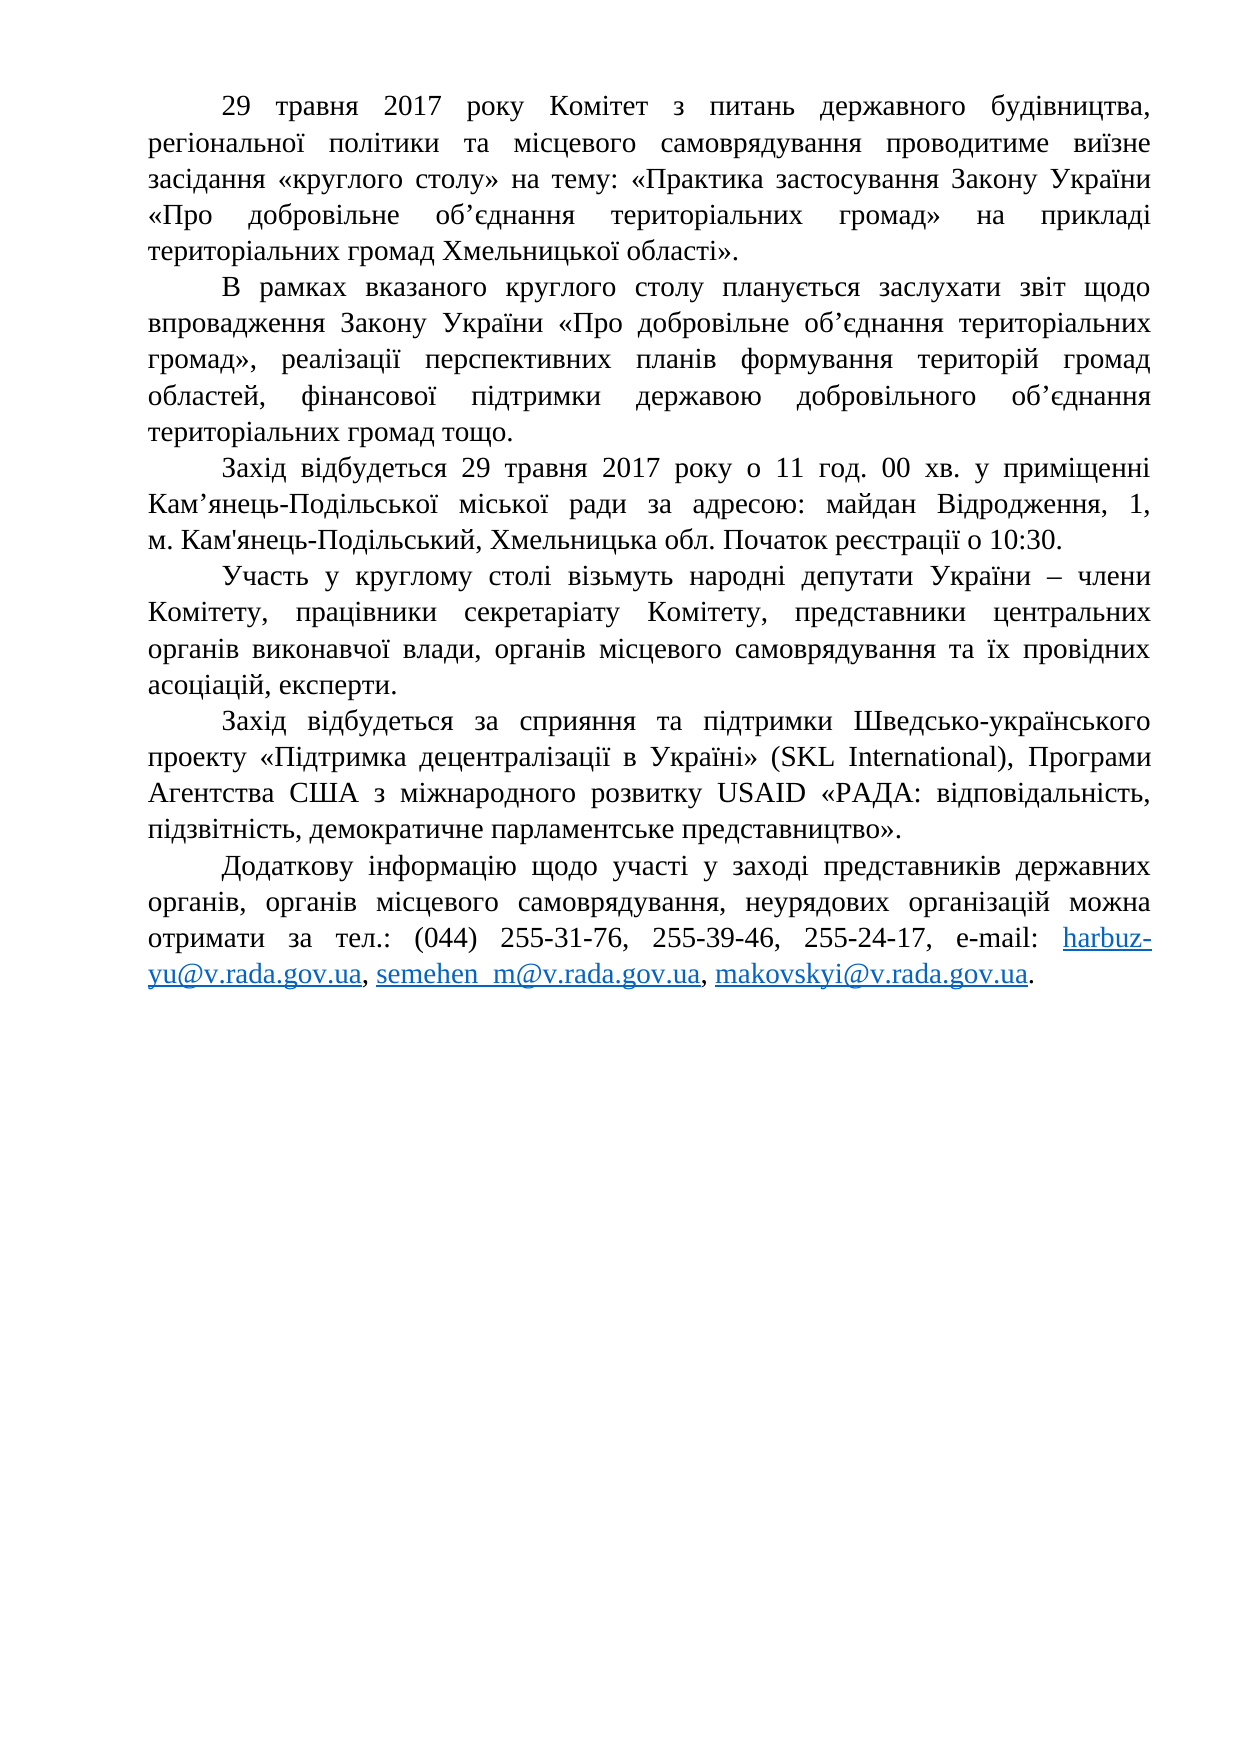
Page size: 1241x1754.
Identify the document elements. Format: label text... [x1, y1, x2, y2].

text В рамках вказаного круглого столу планується заслухати звіт щодо впровадження Закону України «Про добровільне об’єднання територіальних громад», реалізації перспективних планів формування територій громад областей, фінансової підтримки державою добровільного об’єднання територіальних громад тощо. [148, 269, 1152, 447]
text Додаткову інформацію щодо участі у заході представників державних органів, органів місцевого самоврядування, неурядових організацій можна отримати за тел.: (044) 255-31-76, 255-39-46, 255-24-17, e-mail: harbuz-yu@v.rada.gov.ua, semehen_m@v.rada.gov.ua, makovskyi@v.rada.gov.ua. [148, 848, 1152, 989]
text Захід відбудеться за сприяння та підтримки Шведсько-українського проекту «Підтримка децентралізації в Україні» (SKL International), Програми Агентства США з міжнародного розвитку USAID «РАДA: відповідальність, підзвітність, демократичне парламентське представництво». [148, 703, 1152, 775]
text Захід відбудеться 29 травня 2017 року о 11 год. 00 хв. у приміщенні Кам’янець-Подільської міської ради за адресою: майдан Відродження, 1, м. Кам'янець-Подільський, Хмельницька обл. Початок реєстрації о 10:30. [148, 450, 1152, 556]
text Участь у круглому столі візьмуть народні депутати України – члени Комітету, працівники секретаріату Комітету, представники центральних органів виконавчої влади, органів місцевого самоврядування та їх провідних асоціацій, експерти. [148, 558, 1152, 700]
text 29 травня 2017 року Комітет з питань державного будівництва, регіональної політики та місцевого самоврядування проводитиме виїзне засідання «круглого столу» на тему: «Практика застосування Закону України «Про добровільне об’єднання територіальних громад» на прикладі територіальних громад Хмельницької області». [148, 88, 1152, 267]
text Захід відбудеться за сприяння та підтримки Шведсько-українського проекту «Підтримка децентралізації в Україні» (SKL International), Програми Агентства США з міжнародного розвитку USAID «РАДA: відповідальність, підзвітність, демократичне парламентське представництво». [148, 809, 1152, 845]
